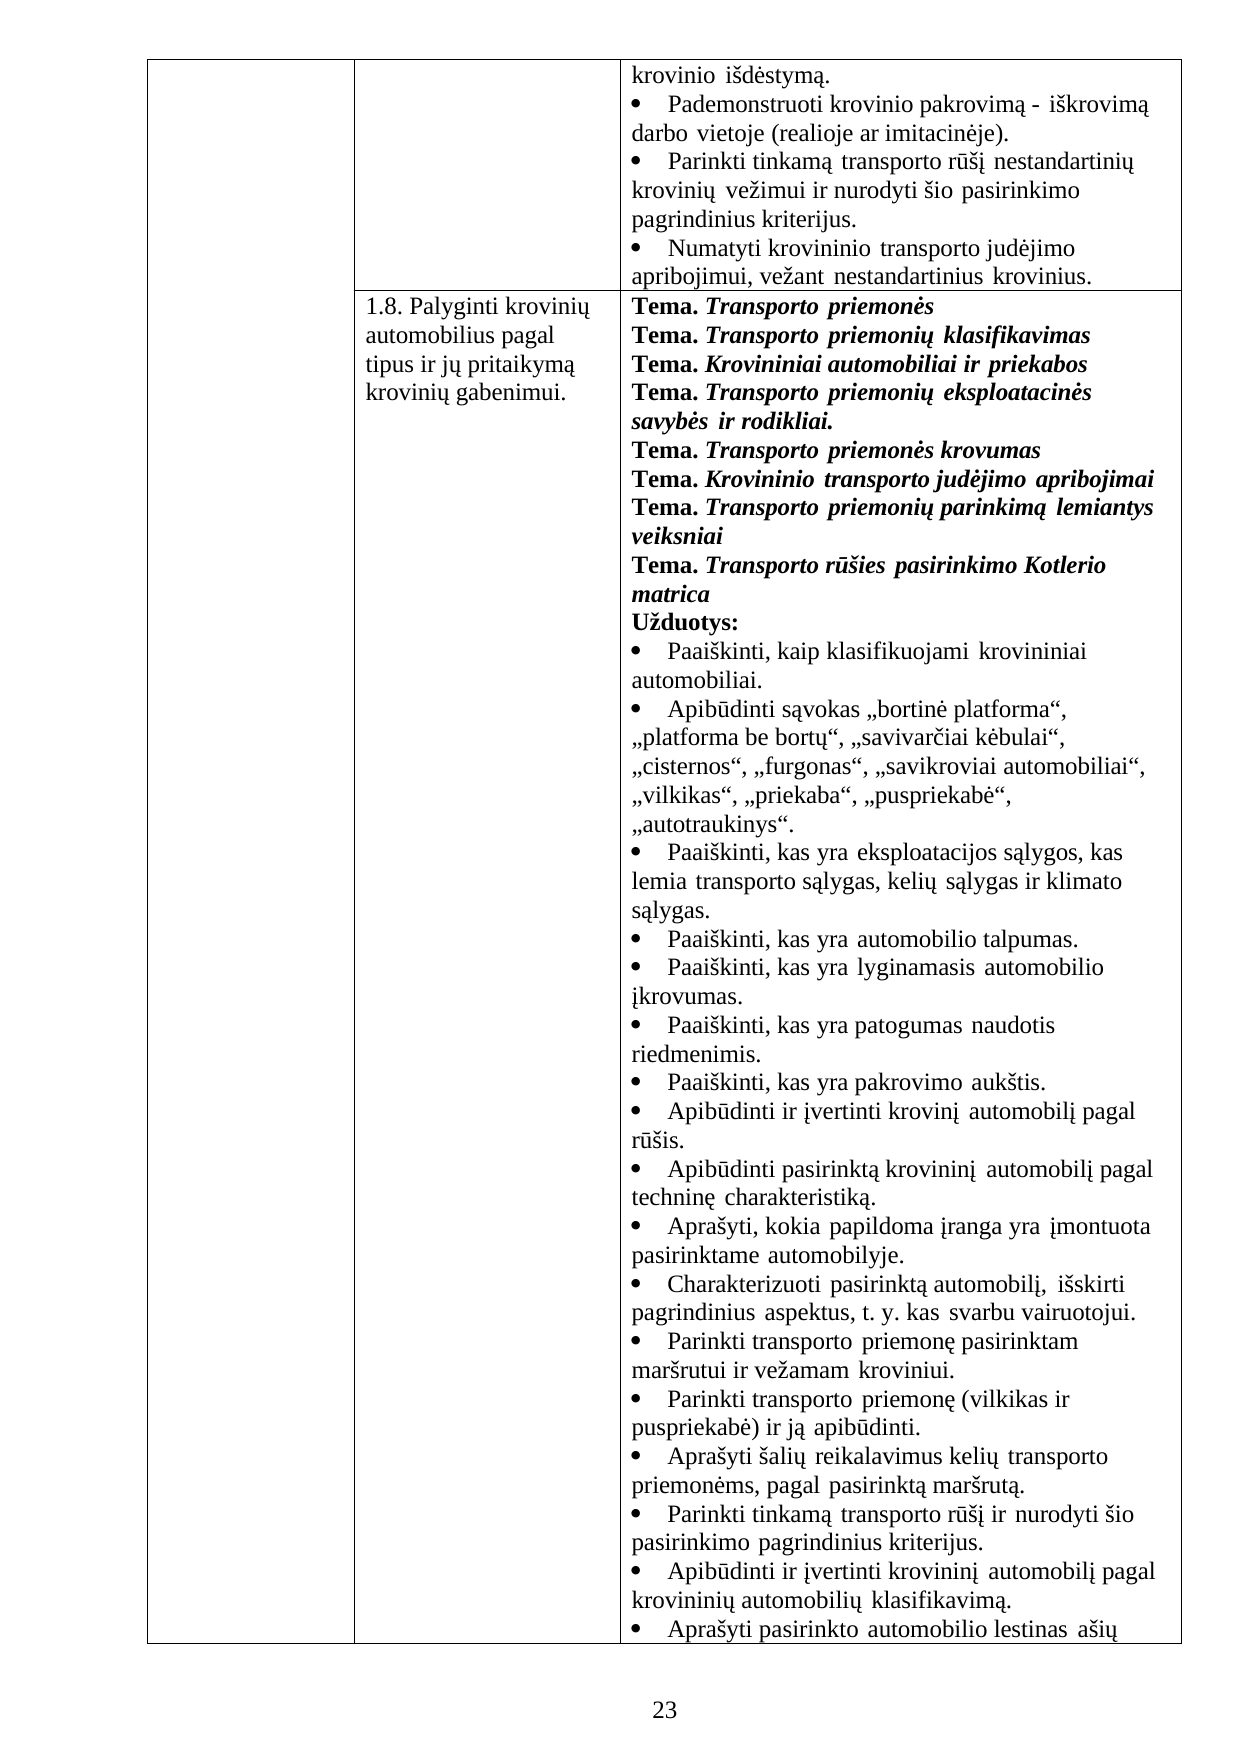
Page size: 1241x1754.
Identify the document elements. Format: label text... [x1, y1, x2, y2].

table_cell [355, 60, 620, 290]
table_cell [621, 60, 1181, 290]
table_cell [355, 291, 620, 1642]
